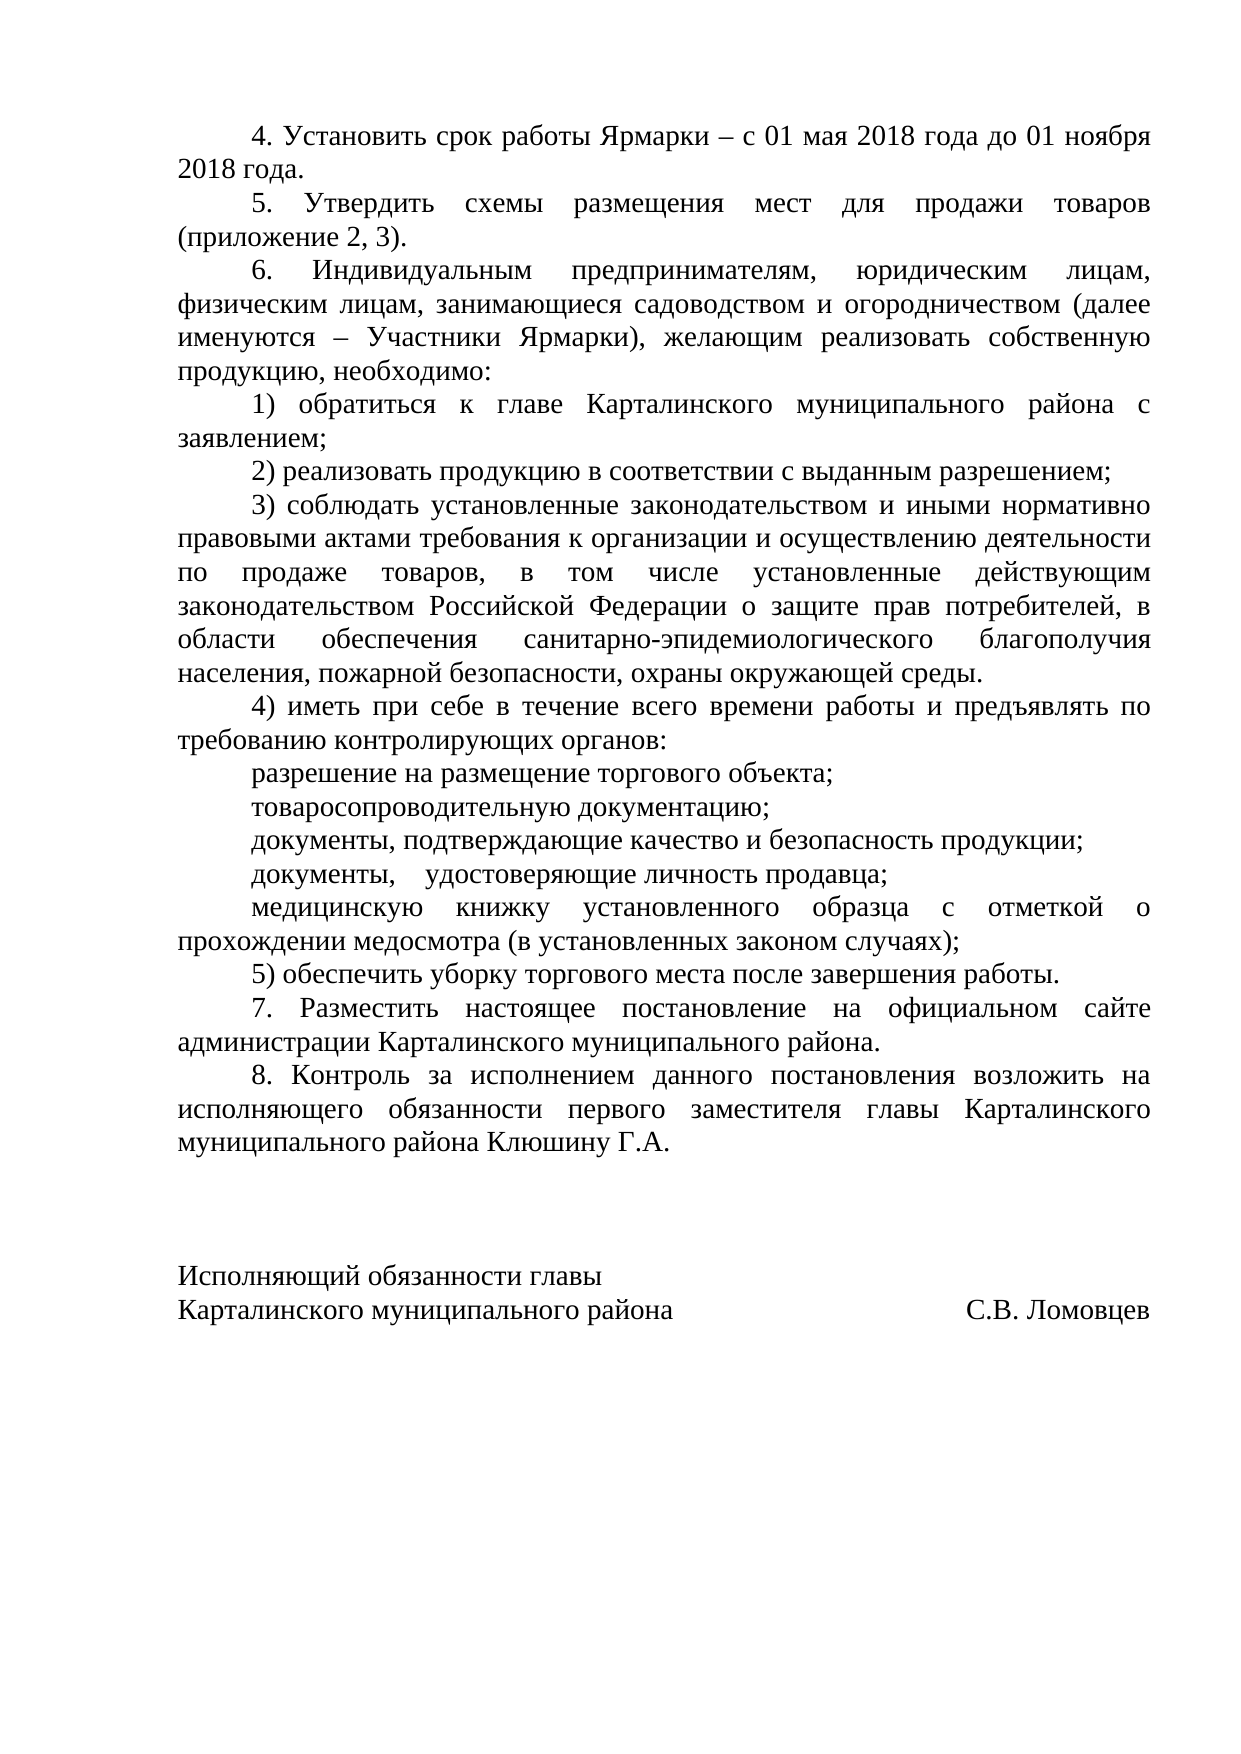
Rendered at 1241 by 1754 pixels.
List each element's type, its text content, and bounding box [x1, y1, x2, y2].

text 4) иметь при себе в течение всего времени работы и предъявлять по требованию контролирующих органов: [177, 688, 1152, 755]
text 2) реализовать продукцию в соответствии с выданным разрешением; [177, 453, 1152, 487]
text Исполняющий обязанности главы [177, 1258, 1152, 1292]
text 5. Утвердить схемы размещения мест для продажи товаров (приложение 2, 3). [177, 185, 1152, 252]
text разрешение на размещение торгового объекта; [177, 755, 1152, 789]
text 4. Установить срок работы Ярмарки – с 01 мая 2018 года до 01 ноября 2018 года. [177, 118, 1152, 185]
text документы, удостоверяющие личность продавца; [177, 856, 1152, 889]
text 5) обеспечить уборку торгового места после завершения работы. [177, 957, 1152, 990]
text товаросопроводительную документацию; [177, 789, 1152, 822]
text 7. Разместить настоящее постановление на официальном сайте администрации Карталинского муниципального района. [177, 990, 1152, 1057]
text медицинскую книжку установленного образца с отметкой о прохождении медосмотра (в установленных законом случаях); [177, 889, 1152, 957]
text 1) обратиться к главе Карталинского муниципального района с заявлением; [177, 386, 1152, 453]
text Карталинского муниципального района С.В. Ломовцев [177, 1292, 1152, 1326]
text 8. Контроль за исполнением данного постановления возложить на исполняющего обязанности первого заместителя главы Карталинского муниципального района Клюшину Г.А. [177, 1057, 1152, 1158]
text 6. Индивидуальным предпринимателям, юридическим лицам, физическим лицам, занимающиеся садоводством и огородничеством (далее именуются – Участники Ярмарки), желающим реализовать собственную продукцию, необходимо: [177, 252, 1152, 386]
text 3) соблюдать установленные законодательством и иными нормативно правовыми актами требования к организации и осуществлению деятельности по продаже товаров, в том числе установленные действующим законодательством Российской Федерации о защите прав потребителей, в области обеспечения санитарно-эпидемиологического благополучия населения, пожарной безопасности, охраны окружающей среды. [177, 487, 1152, 688]
text документы, подтверждающие качество и безопасность продукции; [177, 822, 1152, 856]
